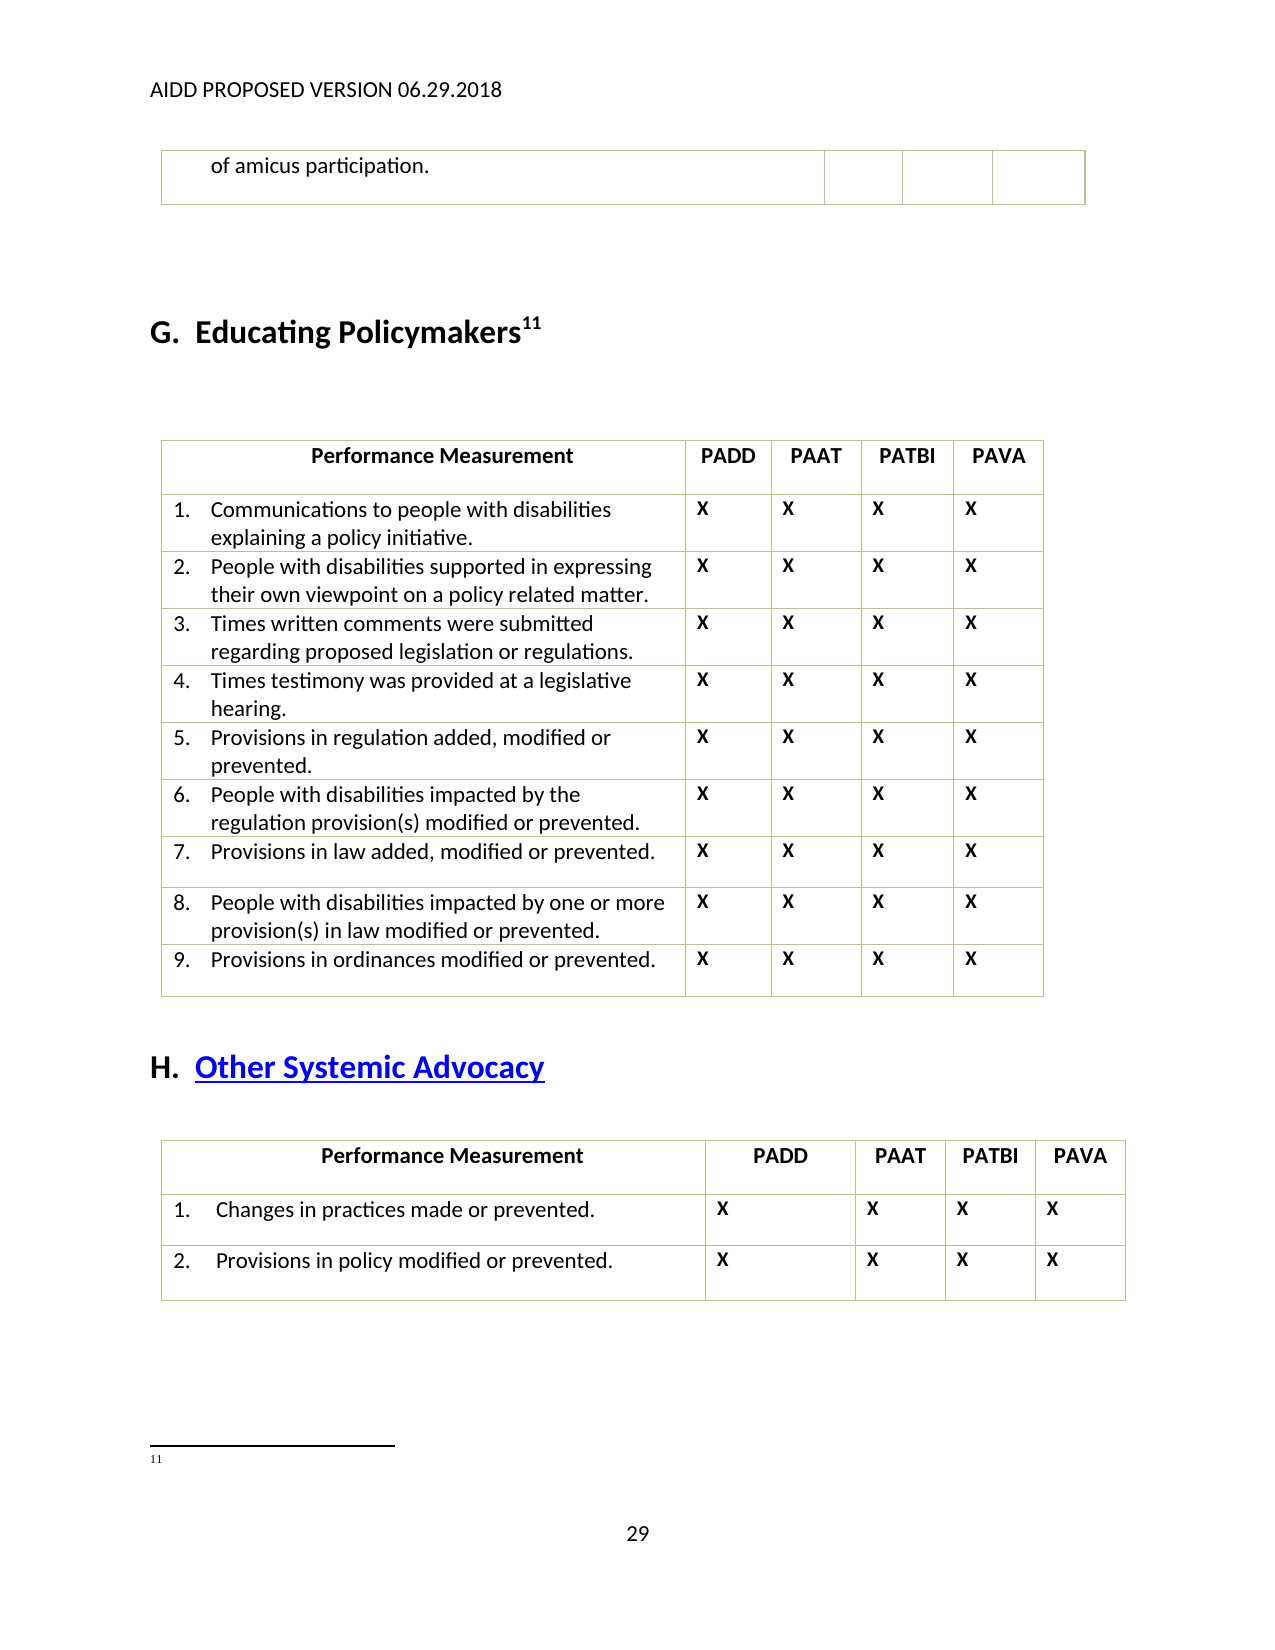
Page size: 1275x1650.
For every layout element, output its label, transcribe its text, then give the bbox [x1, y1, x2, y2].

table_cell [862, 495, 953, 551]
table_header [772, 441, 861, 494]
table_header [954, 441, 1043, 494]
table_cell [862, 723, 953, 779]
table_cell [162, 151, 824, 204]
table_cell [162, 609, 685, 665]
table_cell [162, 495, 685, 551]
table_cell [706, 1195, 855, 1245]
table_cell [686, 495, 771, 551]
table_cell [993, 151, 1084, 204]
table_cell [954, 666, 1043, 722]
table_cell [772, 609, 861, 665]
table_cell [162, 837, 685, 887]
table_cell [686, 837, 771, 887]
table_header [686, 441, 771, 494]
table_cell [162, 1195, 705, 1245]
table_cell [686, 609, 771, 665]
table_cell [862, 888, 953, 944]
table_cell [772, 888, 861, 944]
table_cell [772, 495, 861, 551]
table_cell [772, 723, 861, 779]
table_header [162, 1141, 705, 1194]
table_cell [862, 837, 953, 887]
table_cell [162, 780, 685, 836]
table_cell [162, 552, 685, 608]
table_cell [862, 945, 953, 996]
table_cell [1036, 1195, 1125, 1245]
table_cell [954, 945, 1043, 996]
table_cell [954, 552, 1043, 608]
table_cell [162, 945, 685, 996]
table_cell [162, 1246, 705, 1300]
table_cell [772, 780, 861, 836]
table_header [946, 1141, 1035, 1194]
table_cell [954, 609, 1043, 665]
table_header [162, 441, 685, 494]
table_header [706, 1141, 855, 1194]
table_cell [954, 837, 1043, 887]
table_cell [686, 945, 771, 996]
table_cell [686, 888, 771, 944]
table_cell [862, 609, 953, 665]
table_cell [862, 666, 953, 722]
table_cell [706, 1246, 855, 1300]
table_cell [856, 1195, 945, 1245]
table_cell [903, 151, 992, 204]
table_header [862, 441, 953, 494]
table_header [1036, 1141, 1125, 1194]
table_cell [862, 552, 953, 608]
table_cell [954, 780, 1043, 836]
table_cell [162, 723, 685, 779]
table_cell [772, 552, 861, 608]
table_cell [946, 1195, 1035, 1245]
subtitle G. Educating Policymakers [150, 311, 1125, 352]
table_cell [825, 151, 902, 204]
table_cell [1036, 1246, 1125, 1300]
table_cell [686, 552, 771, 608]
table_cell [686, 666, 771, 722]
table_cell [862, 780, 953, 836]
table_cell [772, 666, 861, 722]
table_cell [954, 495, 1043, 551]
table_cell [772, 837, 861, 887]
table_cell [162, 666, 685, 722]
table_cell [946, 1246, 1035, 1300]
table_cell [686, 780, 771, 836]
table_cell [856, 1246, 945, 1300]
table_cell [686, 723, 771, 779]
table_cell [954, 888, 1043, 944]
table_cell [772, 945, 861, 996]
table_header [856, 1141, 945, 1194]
subtitle H. Other Systemic Advocacy [150, 1047, 1125, 1087]
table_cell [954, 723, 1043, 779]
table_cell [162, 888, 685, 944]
